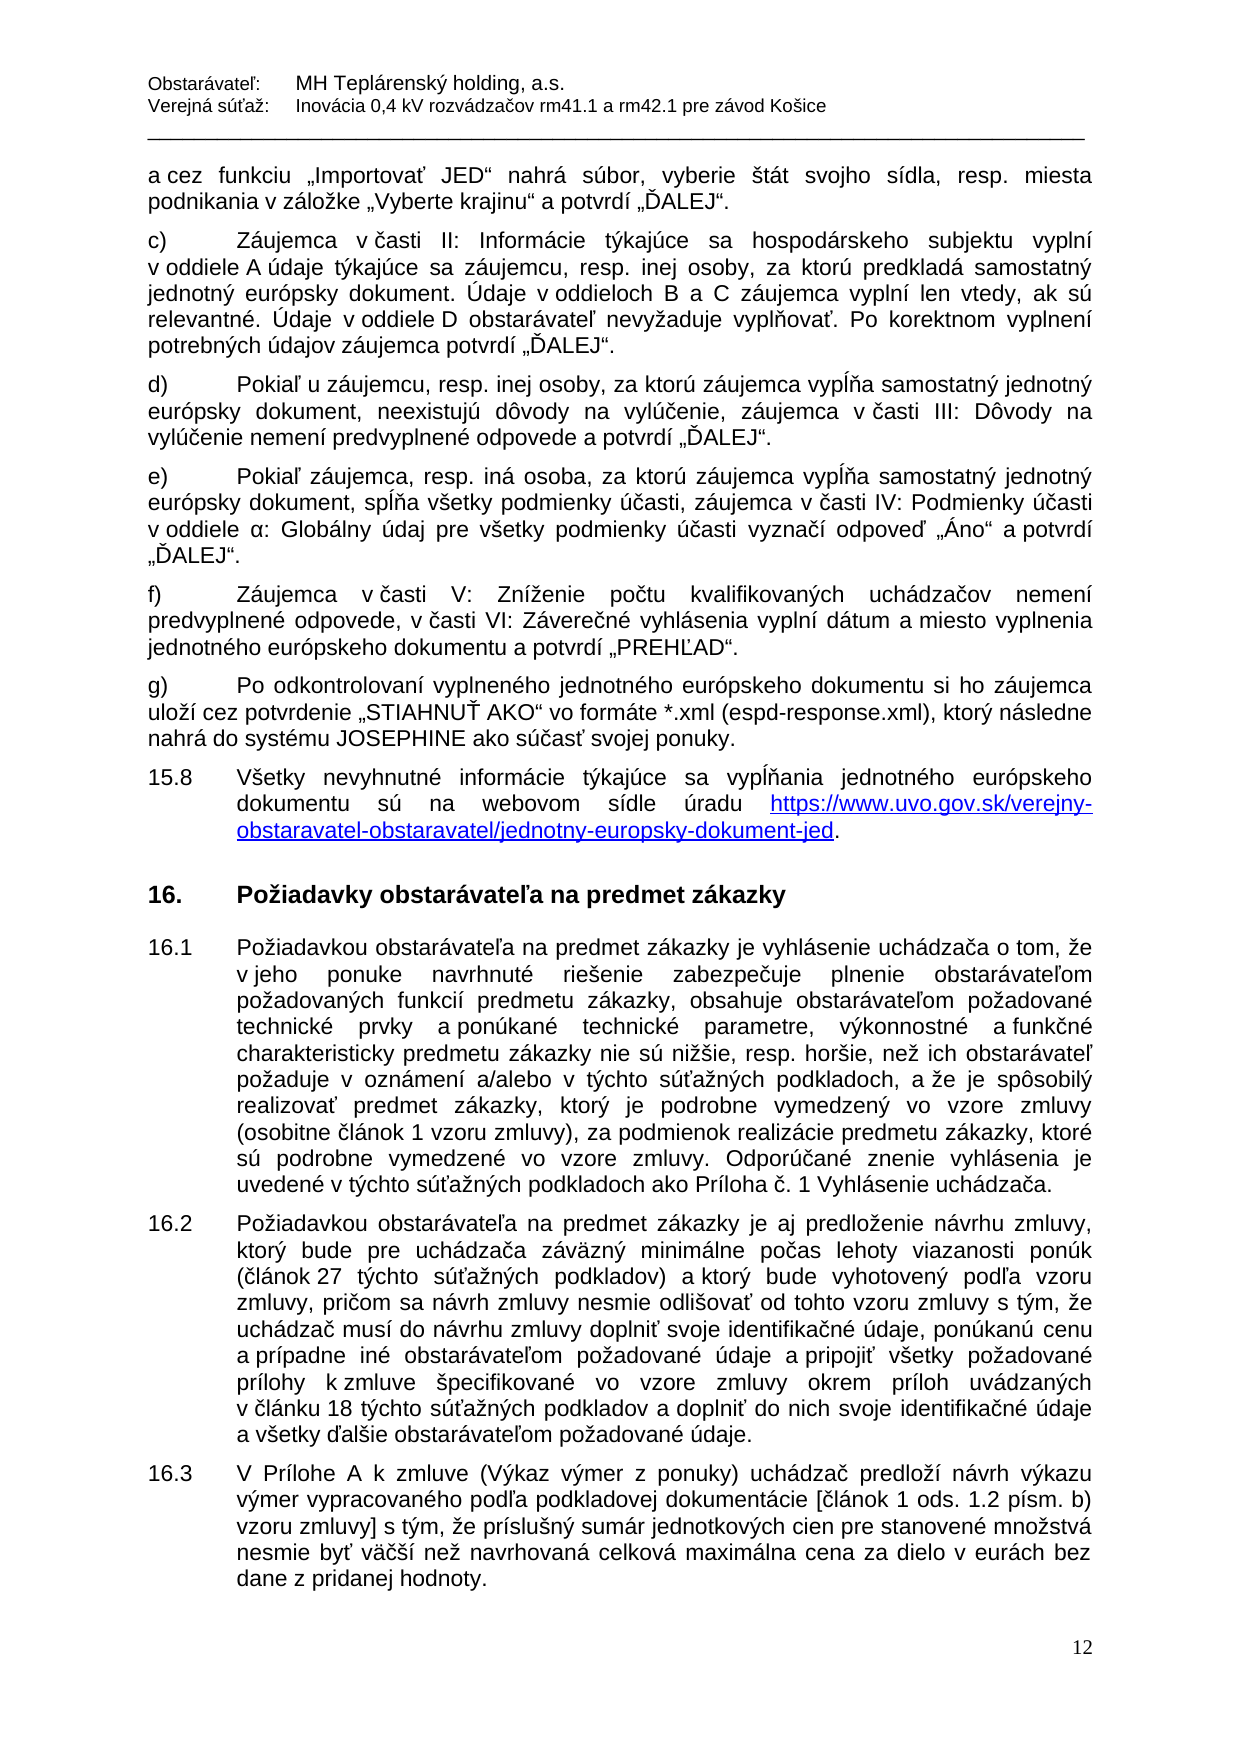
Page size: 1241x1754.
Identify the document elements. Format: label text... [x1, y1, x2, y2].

list Pokiaľ záujemca, resp. iná osoba, za ktorú záujemca vypĺňa samostatný jednotný európsky dokument, spĺňa všetky podmienky účasti, záujemca v časti IV: Podmienky účasti v oddiele α: Globálny údaj pre všetky podmienky účasti vyznačí odpoveď „Áno“ a potvrdí „ĎALEJ“. [148, 463, 1092, 568]
list Pokiaľ u záujemcu, resp. inej osoby, za ktorú záujemca vypĺňa samostatný jednotný európsky dokument, neexistujú dôvody na vylúčenie, záujemca v časti III: Dôvody na vylúčenie nemení predvyplnené odpovede a potvrdí „ĎALEJ“. [148, 371, 1092, 450]
list Po odkontrolovaní vyplneného jednotného európskeho dokumentu si ho záujemca uloží cez potvrdenie „STIAHNUŤ AKO“ vo formáte *.xml (espd-response.xml), ktorý následne nahrá do systému JOSEPHINE ako súčasť svojej ponuky. [148, 672, 1092, 751]
list V Prílohe A k zmluve (Výkaz výmer z ponuky) uchádzač predloží návrh výkazu výmer vypracovaného podľa podkladovej dokumentácie [článok 1 ods. 1.2 písm. b) vzoru zmluvy] s tým, že príslušný sumár jednotkových cien pre stanovené množstvá nesmie byť väčší než navrhovaná celková maximálna cena za dielo v eurách bez dane z pridanej hodnoty. [148, 1460, 1092, 1592]
subtitle Požiadavky obstarávateľa na predmet zákazky [148, 881, 1092, 909]
list Záujemca v časti V: Zníženie počtu kvalifikovaných uchádzačov nemení predvyplnené odpovede, v časti VI: Záverečné vyhlásenia vyplní dátum a miesto vyplnenia jednotného európskeho dokumentu a potvrdí „PREHĽAD“. [148, 581, 1092, 660]
list Záujemca v časti II: Informácie týkajúce sa hospodárskeho subjektu vyplní v oddiele A údaje týkajúce sa záujemcu, resp. inej osoby, za ktorú predkladá samostatný jednotný európsky dokument. Údaje v oddieloch B a C záujemca vyplní len vtedy, ak sú relevantné. Údaje v oddiele D obstarávateľ nevyžaduje vyplňovať. Po korektnom vyplnení potrebných údajov záujemca potvrdí „ĎALEJ“. [148, 227, 1092, 359]
list Požiadavkou obstarávateľa na predmet zákazky je aj predloženie návrhu zmluvy, ktorý bude pre uchádzača záväzný minimálne počas lehoty viazanosti ponúk (článok 27 týchto súťažných podkladov) a ktorý bude vyhotovený podľa vzoru zmluvy, pričom sa návrh zmluvy nesmie odlišovať od tohto vzoru zmluvy s tým, že uchádzač musí do návrhu zmluvy doplniť svoje identifikačné údaje, ponúkanú cenu a prípadne iné obstarávateľom požadované údaje a pripojiť všetky požadované prílohy k zmluve špecifikované vo vzore zmluvy okrem príloh uvádzaných v článku 18 týchto súťažných podkladov a doplniť do nich svoje identifikačné údaje a všetky ďalšie obstarávateľom požadované údaje. [148, 1210, 1092, 1447]
list Všetky nevyhnutné informácie týkajúce sa vypĺňania jednotného európskeho dokumentu sú na webovom sídle úradu https://www.uvo.gov.sk/verejny-obstaravatel-obstaravatel/jednotny-europsky-dokument-jed. [148, 764, 1092, 843]
list Požiadavkou obstarávateľa na predmet zákazky je vyhlásenie uchádzača o tom, že v jeho ponuke navrhnuté riešenie zabezpečuje plnenie obstarávateľom požadovaných funkcií predmetu zákazky, obsahuje obstarávateľom požadované technické prvky a ponúkané technické parametre, výkonnostné a funkčné charakteristicky predmetu zákazky nie sú nižšie, resp. horšie, než ich obstarávateľ požaduje v oznámení a/alebo v týchto súťažných podkladoch, a že je spôsobilý realizovať predmet zákazky, ktorý je podrobne vymedzený vo vzore zmluvy (osobitne článok 1 vzoru zmluvy), za podmienok realizácie predmetu zákazky, ktoré sú podrobne vymedzené vo vzore zmluvy. Odporúčané znenie vyhlásenia je uvedené v týchto súťažných podkladoch ako Príloha č. 1 Vyhlásenie uchádzača. [148, 934, 1092, 1198]
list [148, 162, 1092, 214]
